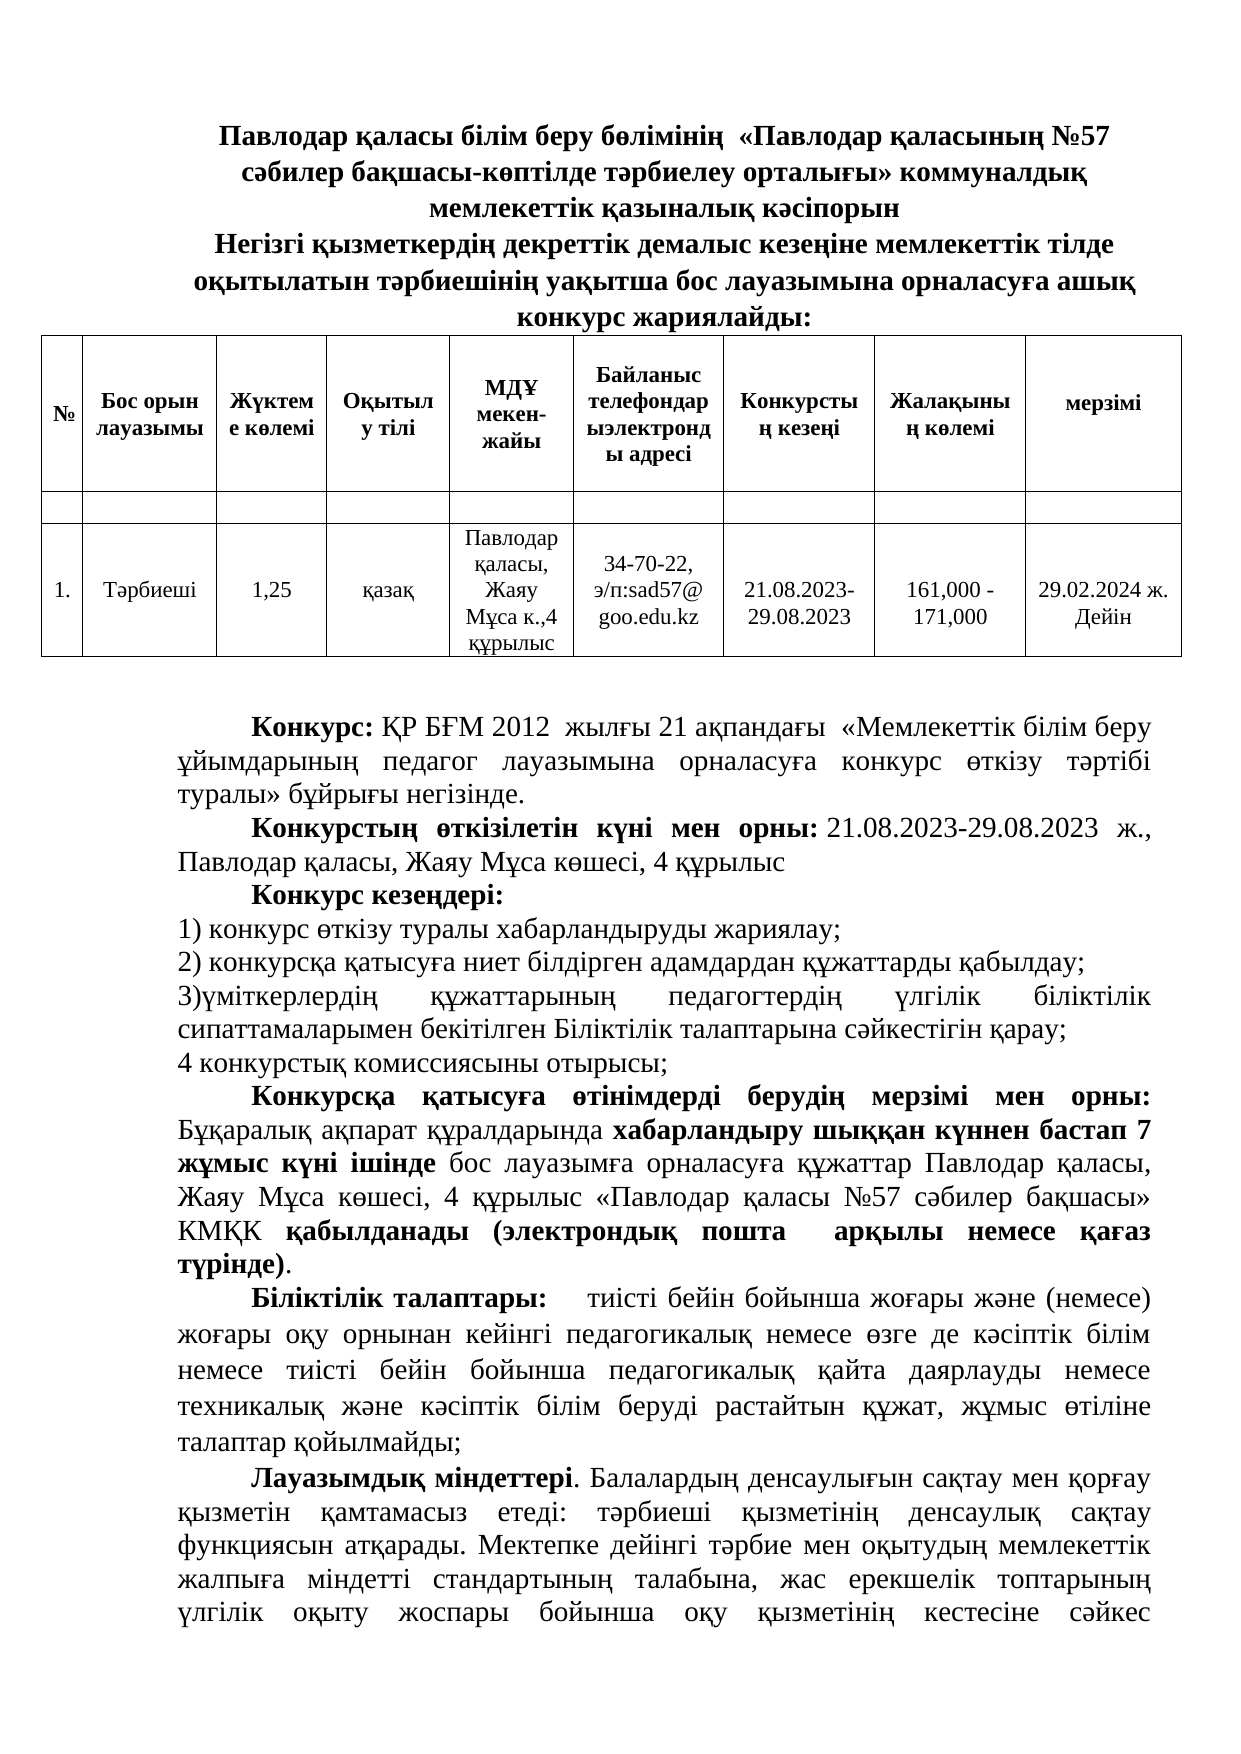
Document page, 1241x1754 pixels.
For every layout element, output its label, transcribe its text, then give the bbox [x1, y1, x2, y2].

table_header МДҰ мекен-жайы [450, 336, 573, 491]
table_cell 34-70-22, э/п:sad57@ goo.edu.kz [574, 524, 723, 656]
table_cell 1. [42, 524, 82, 656]
text Конкурс кезеңдері: [177, 877, 1152, 911]
text Негізгі қызметкердің декреттік демалыс кезеңіне мемлекеттік тілде оқытылатын тәрбиешінің уақытша бос лауазымына орналасуға ашық конкурс жариялайды: [177, 227, 1152, 332]
text Конкурстың өткізілетін күні мен орны: 21.08.2023-29.08.2023 ж., Павлодар қаласы, Жаяу Мұса көшесі, 4 құрылыс [177, 810, 1152, 877]
table_cell қазақ [327, 524, 449, 656]
text 3)үміткерлердің құжаттарының педагогтердің үлгілік біліктілік сипаттамаларымен бекітілген Біліктілік талаптарына сәйкестігін қарау; [177, 978, 1152, 1045]
table_header Байланыс телефондарыэлектронды адресі [574, 336, 723, 491]
text Біліктілік талаптары: тиісті бейін бойынша жоғары және (немесе) жоғары оқу орнынан кейінгі педагогикалық немесе өзге де кәсіптік білім немесе тиісті бейін бойынша педагогикалық қайта даярлауды немесе техникалық және кәсіптік білім беруді растайтын құжат, жұмыс өтіліне талаптар қойылмайды; [177, 1280, 1152, 1458]
table_cell [450, 492, 573, 523]
table_cell [42, 492, 82, 523]
table_cell [724, 492, 874, 523]
table_header Жалақының көлемі [875, 336, 1025, 491]
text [177, 1460, 1152, 1628]
table_header Жүктеме көлемі [217, 336, 326, 491]
text Конкурсқа қатысуға өтінімдерді берудің мерзімі мен орны: Бұқаралық ақпарат құралдарында хабарландыру шыққан күннен бастап 7 жұмыс күні ішінде бос лауазымға орналасуға құжаттар Павлодар қаласы, Жаяу Мұса көшесі, 4 құрылыс «Павлодар қаласы №57 сәбилер бақшасы» КМҚК қабылданады (электрондық пошта арқылы немесе қағаз түрінде). [177, 1078, 1152, 1280]
table_header мерзімі [1026, 336, 1181, 491]
table_cell 161,000 -171,000 [875, 524, 1025, 656]
text 4 конкурстық комиссиясыны отырысы; [177, 1045, 1152, 1078]
table_header Бос орын лауазымы [83, 336, 216, 491]
table_header № [42, 336, 82, 491]
text 1) конкурс өткізу туралы хабарландыруды жариялау; [177, 911, 1152, 944]
table_cell [327, 492, 449, 523]
table_cell 1,25 [217, 524, 326, 656]
table_cell [83, 492, 216, 523]
table_cell [217, 492, 326, 523]
text Павлодар қаласы білім беру бөлімінің «Павлодар қаласының №57 сәбилер бақшасы-көптілде тәрбиелеу орталығы» коммуналдық мемлекеттік қазыналық кәсіпорын [177, 118, 1152, 224]
table_cell [574, 492, 723, 523]
text Конкурс: ҚР БҒМ 2012 жылғы 21 ақпандағы «Мемлекеттік білім беру ұйымдарының педагог лауазымына орналасуға конкурс өткізу тәртібі туралы» бұйрығы негізінде. [177, 709, 1152, 810]
text 2) конкурсқа қатысуға ниет білдірген адамдардан құжаттарды қабылдау; [177, 944, 1152, 978]
table_header Конкурстың кезеңі [724, 336, 874, 491]
table_cell Павлодар қаласы, Жаяу Мұса к.,4 құрылыс [450, 524, 573, 656]
table_cell 21.08.2023-29.08.2023 [724, 524, 874, 656]
table_cell 29.02.2024 ж. Дейін [1026, 524, 1181, 656]
table_header Оқытылу тілі [327, 336, 449, 491]
table_cell [1026, 492, 1181, 523]
table_cell Тәрбиеші [83, 524, 216, 656]
table_cell [875, 492, 1025, 523]
